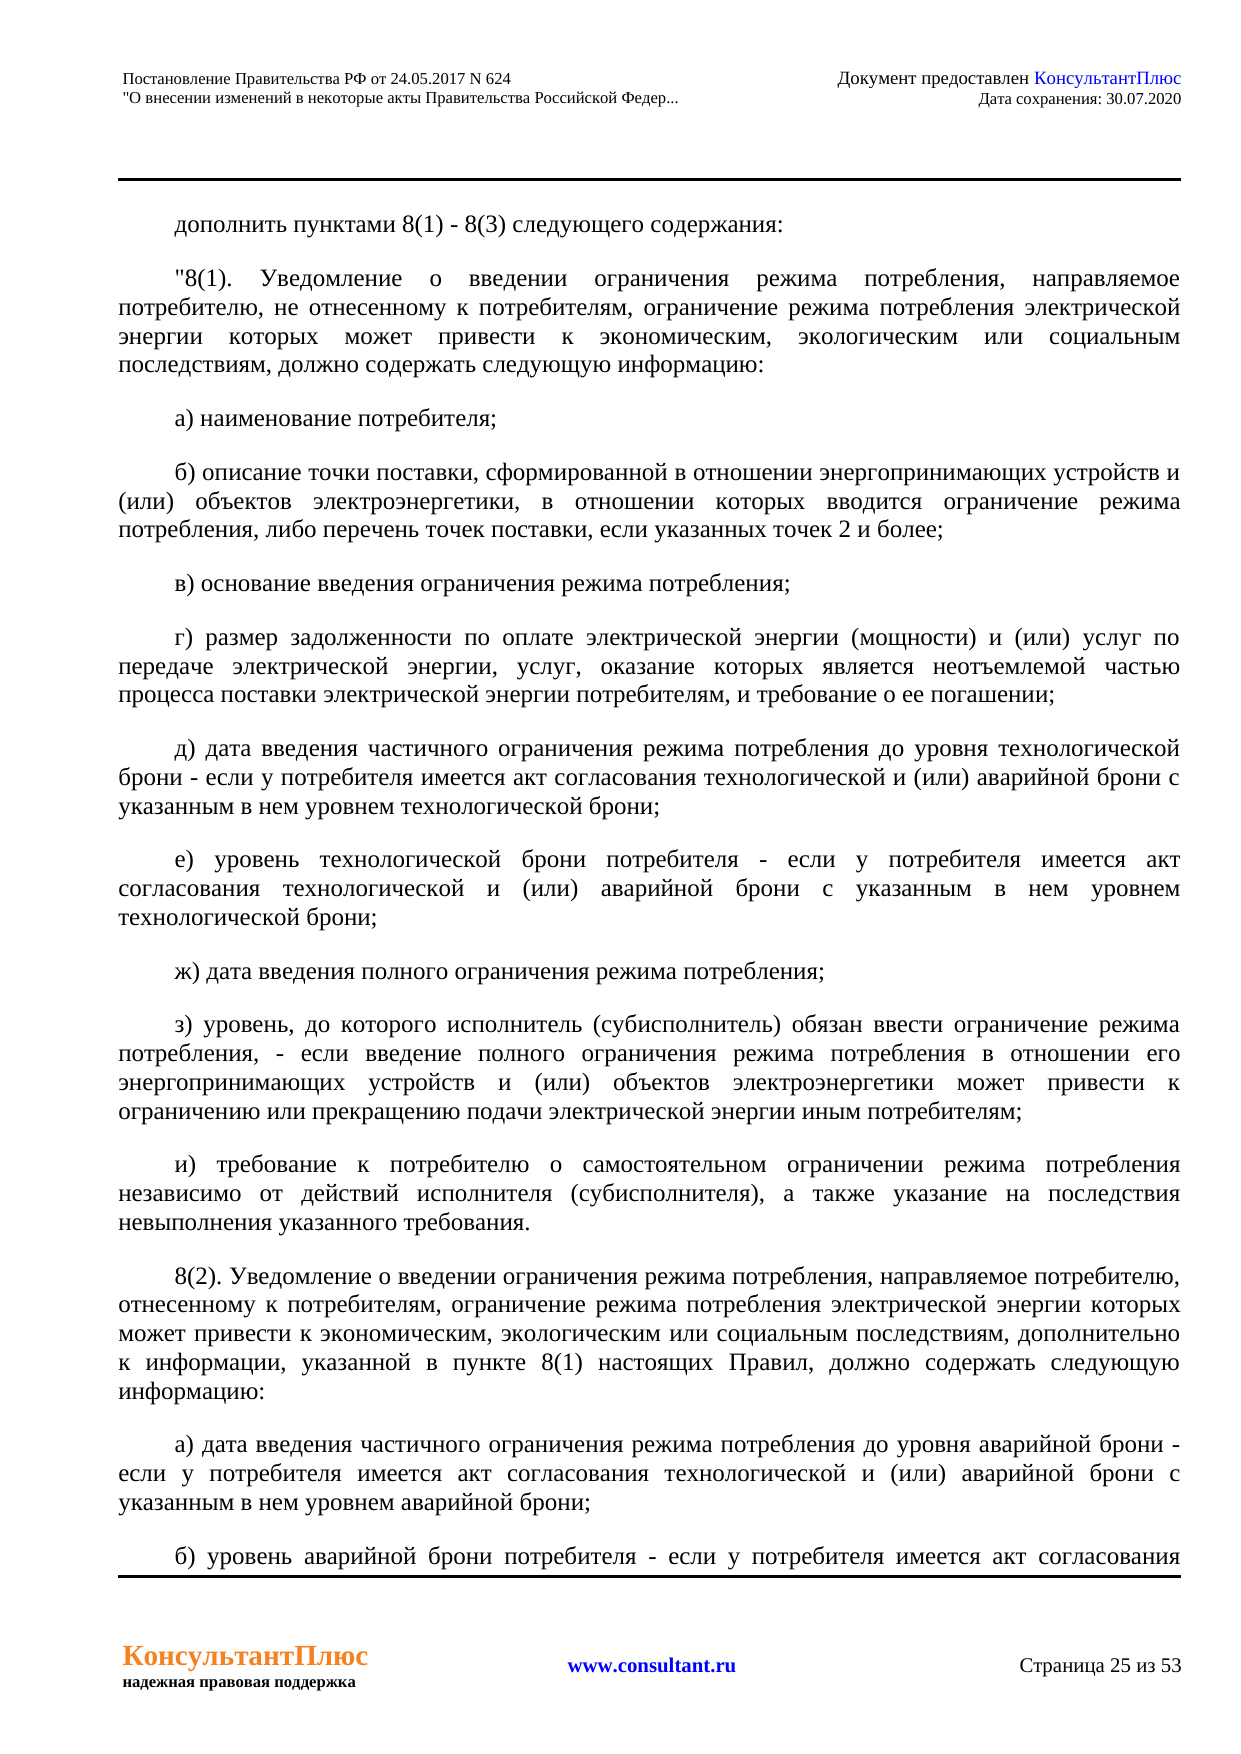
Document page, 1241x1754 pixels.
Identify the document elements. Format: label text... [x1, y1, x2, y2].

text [118, 1541, 1181, 1569]
text 8(2). Уведомление о введении ограничения режима потребления, направляемое потребителю, отнесенному к потребителям, ограничение режима потребления электрической энергии которых может привести к экономическим, экологическим или социальным последствиям, дополнительно к информации, указанной в пункте 8(1) настоящих Правил, должно содержать следующую информацию: [118, 1261, 1181, 1404]
text дополнить пунктами 8(1) - 8(3) следующего содержания: [118, 209, 1181, 238]
text а) дата введения частичного ограничения режима потребления до уровня аварийной брони - если у потребителя имеется акт согласования технологической и (или) аварийной брони с указанным в нем уровнем аварийной брони; [118, 1429, 1181, 1516]
text "8(1). Уведомление о введении ограничения режима потребления, направляемое потребителю, не отнесенному к потребителям, ограничение режима потребления электрической энергии которых может привести к экономическим, экологическим или социальным последствиям, должно содержать следующую информацию: [118, 263, 1181, 378]
text в) основание введения ограничения режима потребления; [118, 568, 1181, 597]
text ж) дата введения полного ограничения режима потребления; [118, 956, 1181, 984]
text д) дата введения частичного ограничения режима потребления до уровня технологической брони - если у потребителя имеется акт согласования технологической и (или) аварийной брони с указанным в нем уровнем технологической брони; [118, 733, 1181, 819]
text г) размер задолженности по оплате электрической энергии (мощности) и (или) услуг по передаче электрической энергии, услуг, оказание которых является неотъемлемой частью процесса поставки электрической энергии потребителям, и требование о ее погашении; [118, 622, 1181, 708]
text з) уровень, до которого исполнитель (субисполнитель) обязан ввести ограничение режима потребления, - если введение полного ограничения режима потребления в отношении его энергопринимающих устройств и (или) объектов электроэнергетики может привести к ограничению или прекращению подачи электрической энергии иным потребителям; [118, 1009, 1181, 1124]
text е) уровень технологической брони потребителя - если у потребителя имеется акт согласования технологической и (или) аварийной брони с указанным в нем уровнем технологической брони; [118, 844, 1181, 931]
text а) наименование потребителя; [118, 403, 1181, 432]
text и) требование к потребителю о самостоятельном ограничении режима потребления независимо от действий исполнителя (субисполнителя), а также указание на последствия невыполнения указанного требования. [118, 1149, 1181, 1236]
text б) описание точки поставки, сформированной в отношении энергопринимающих устройств и (или) объектов электроэнергетики, в отношении которых вводится ограничение режима потребления, либо перечень точек поставки, если указанных точек 2 и более; [118, 457, 1181, 543]
